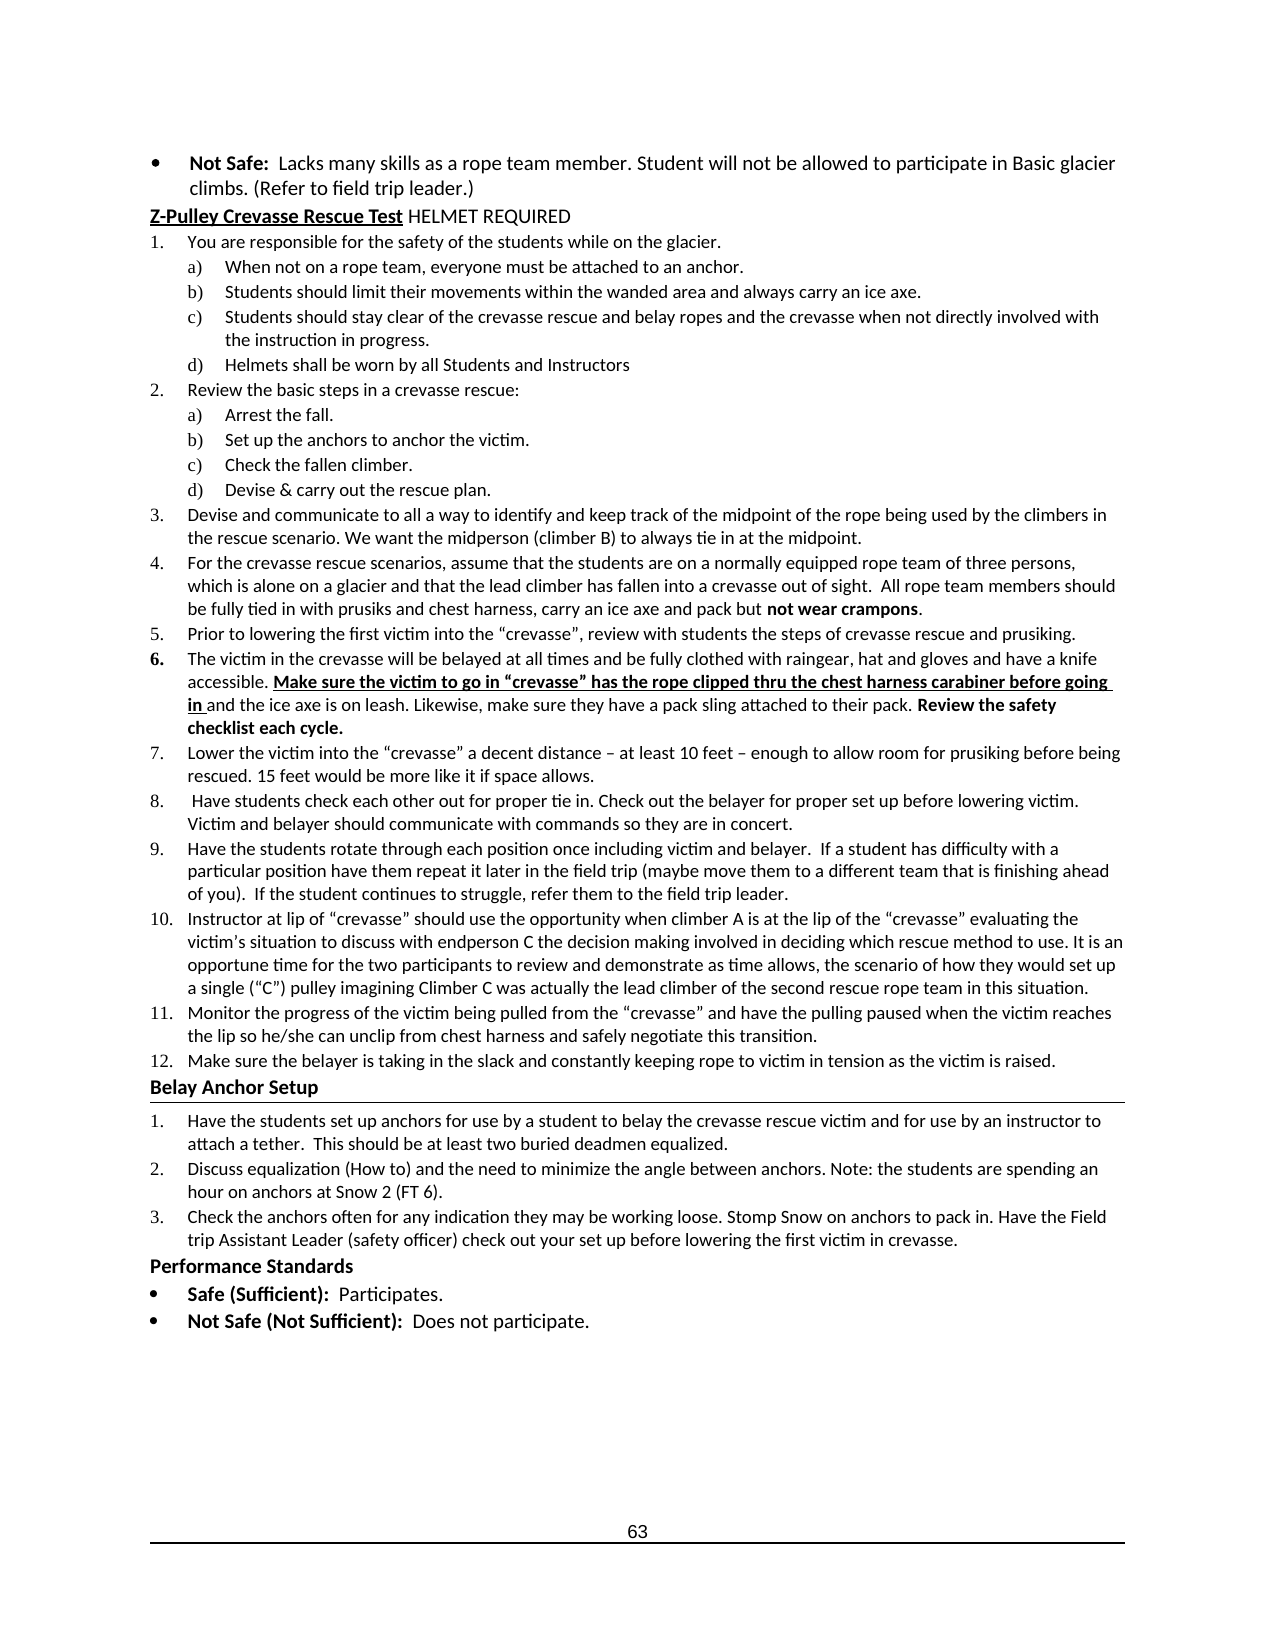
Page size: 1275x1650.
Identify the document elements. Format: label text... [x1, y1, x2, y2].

list Prior to lowering the first victim into the “crevasse”, review with students the steps of crevasse rescue and prusiking. [150, 622, 1125, 645]
list Have the students rotate through each position once including victim and belayer. If a student has difficulty with a particular position have them repeat it later in the field trip (maybe move them to a different team that is finishing ahead of you). If the student continues to struggle, refer them to the field trip leader. [150, 837, 1125, 905]
list Monitor the progress of the victim being pulled from the “crevasse” and have the pulling paused when the victim reaches the lip so he/she can unclip from chest harness and safely negotiate this transition. [150, 1001, 1125, 1047]
subtitle Z-Pulley Crevasse Rescue Test HELMET REQUIRED [150, 203, 1125, 228]
list Not Safe: Lacks many skills as a rope team member. Student will not be allowed to participate in Basic glacier climbs. (Refer to field trip leader.) [152, 150, 1125, 201]
list Not Safe (Not Sufficient): Does not participate. [150, 1308, 1125, 1334]
list Have students check each other out for proper tie in. Check out the belayer for proper set up before lowering victim. Victim and belayer should communicate with commands so they are in concert. [150, 789, 1125, 834]
list Make sure the belayer is taking in the slack and constantly keeping rope to victim in tension as the victim is raised. [150, 1049, 1125, 1072]
list Review the basic steps in a crevasse rescue: [150, 378, 1125, 401]
list You are responsible for the safety of the students while on the glacier. [150, 230, 1125, 253]
list Devise and communicate to all a way to identify and keep track of the midpoint of the rope being used by the climbers in the rescue scenario. We want the midperson (climber B) to always tie in at the midpoint. [150, 503, 1125, 549]
list For the crevasse rescue scenarios, assume that the students are on a normally equipped rope team of three persons, which is alone on a glacier and that the lead climber has fallen into a crevasse out of sight. All rope team members should be fully tied in with prusiks and chest harness, carry an ice axe and pack but not wear crampons. [150, 551, 1125, 620]
list Students should limit their movements within the wanded area and always carry an ice axe. [187, 280, 1125, 303]
text Performance Standards [150, 1253, 1125, 1279]
list Have the students set up anchors for use by a student to belay the crevasse rescue victim and for use by an instructor to attach a tether. This should be at least two buried deadmen equalized. [150, 1109, 1125, 1155]
list Arrest the fall. [187, 403, 1125, 426]
list Check the anchors often for any indication they may be working loose. Stomp Snow on anchors to pack in. Have the Field trip Assistant Leader (safety officer) check out your set up before lowering the first victim in crevasse. [150, 1205, 1125, 1251]
list Helmets shall be worn by all Students and Instructors [187, 353, 1125, 376]
list Check the fallen climber. [187, 453, 1125, 476]
list Set up the anchors to anchor the victim. [187, 428, 1125, 451]
list Instructor at lip of “crevasse” should use the opportunity when climber A is at the lip of the “crevasse” evaluating the victim’s situation to discuss with endperson C the decision making involved in deciding which rescue method to use. It is an opportune time for the two participants to review and demonstrate as time allows, the scenario of how they would set up a single (“C”) pulley imagining Climber C was actually the lead climber of the second rescue rope team in this situation. [150, 907, 1125, 999]
list Lower the victim into the “crevasse” a decent distance – at least 10 feet – enough to allow room for prusiking before being rescued. 15 feet would be more like it if space allows. [150, 741, 1125, 787]
list The victim in the crevasse will be belayed at all times and be fully clothed with raingear, hat and gloves and have a knife accessible. Make sure the victim to go in “crevasse” has the rope clipped thru the chest harness carabiner before going in and the ice axe is on leash. Likewise, make sure they have a pack sling attached to their pack. Review the safety checklist each cycle. [150, 647, 1125, 739]
list When not on a rope team, everyone must be attached to an anchor. [187, 255, 1125, 278]
list Devise & carry out the rescue plan. [187, 478, 1125, 501]
list Discuss equalization (How to) and the need to minimize the angle between anchors. Note: the students are spending an hour on anchors at Snow 2 (FT 6). [150, 1157, 1125, 1203]
subtitle Belay Anchor Setup [150, 1074, 1125, 1102]
list Students should stay clear of the crevasse rescue and belay ropes and the crevasse when not directly involved with the instruction in progress. [187, 305, 1125, 351]
list Safe (Sufficient): Participates. [150, 1281, 1125, 1306]
